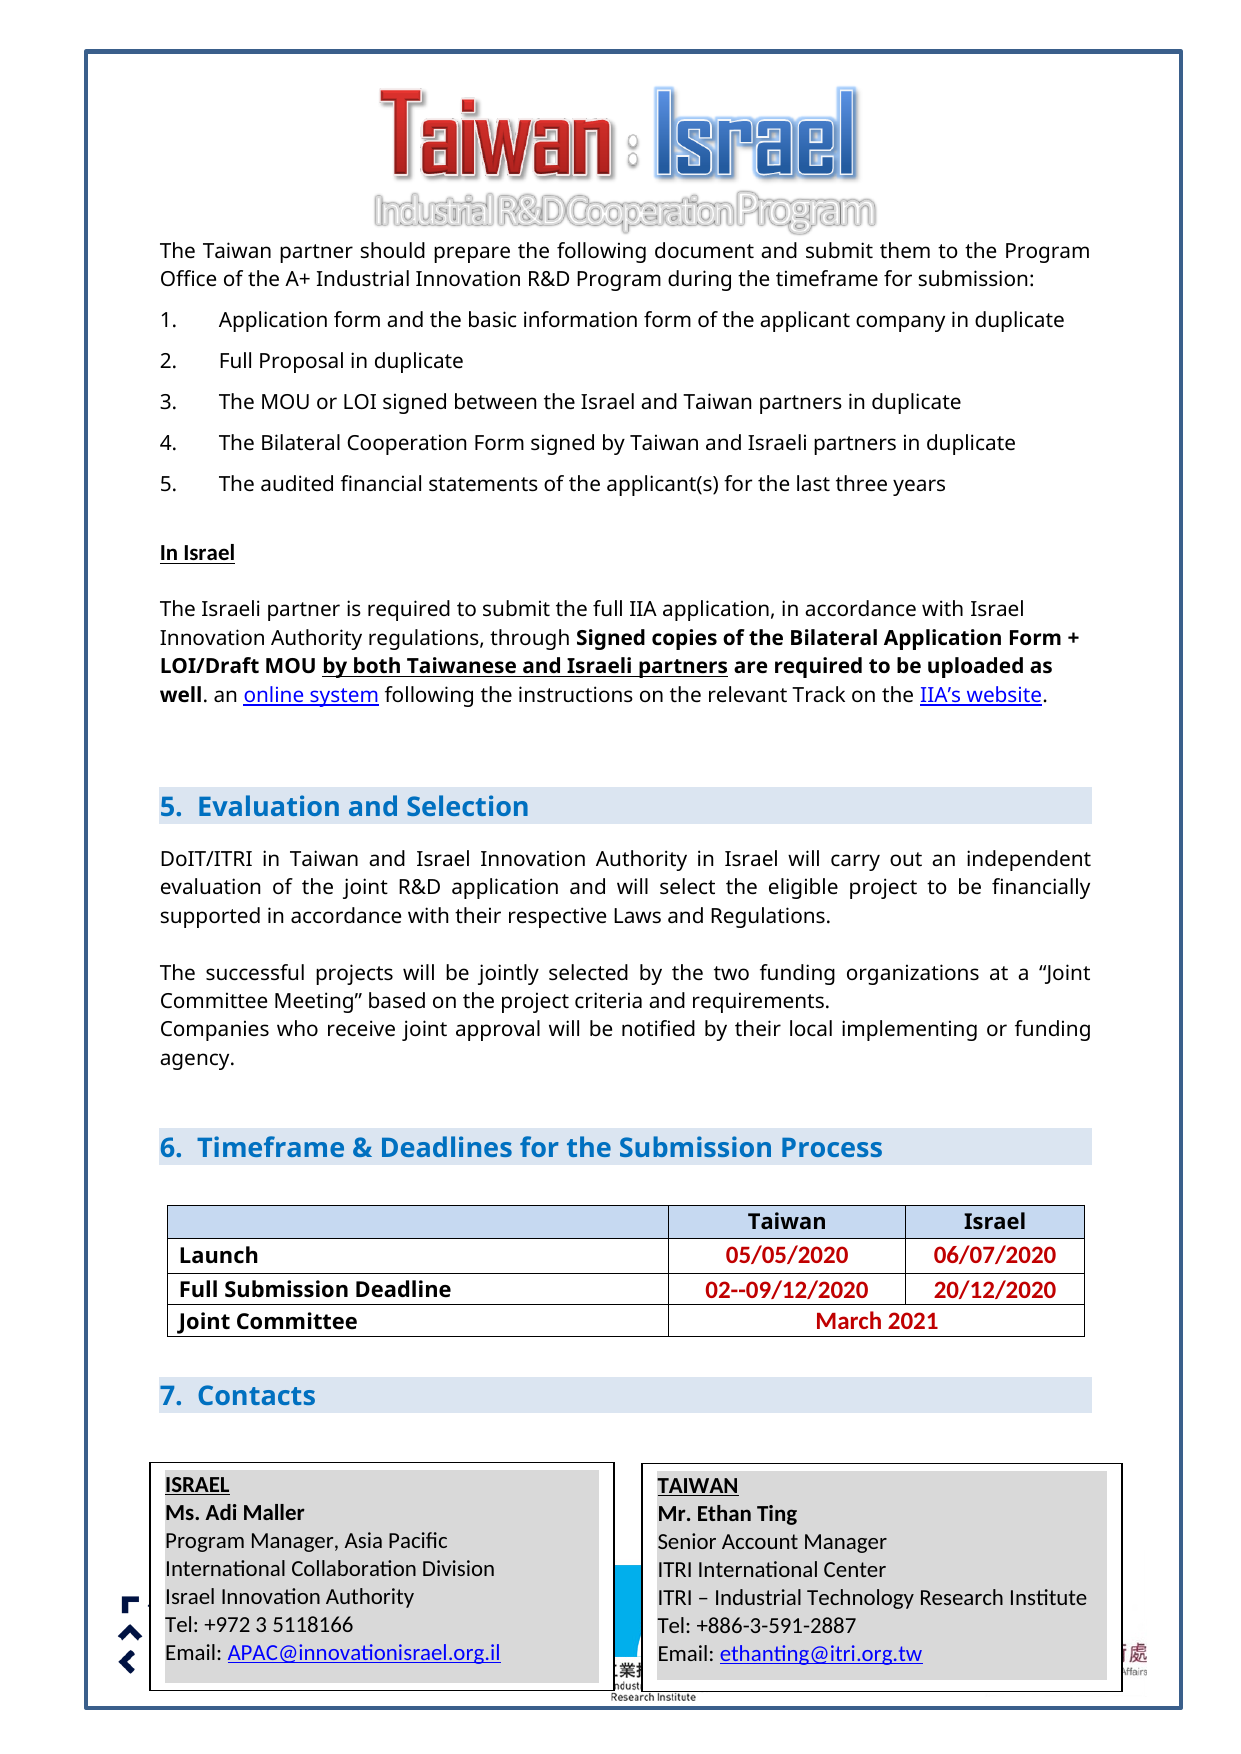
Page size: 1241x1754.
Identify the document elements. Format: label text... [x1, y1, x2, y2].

list The MOU or LOI signed between the Israel and Taiwan partners in duplicate [159, 387, 1092, 416]
list The Bilateral Cooperation Form signed by Taiwan and Israeli partners in duplicate [159, 428, 1092, 457]
table_cell 20/12/2020 [906, 1274, 1084, 1304]
text DoIT/ITRI in Taiwan and Israel Innovation Authority in Israel will carry out an independent evaluation of the joint R&D application and will select the eligible project to be financially supported in accordance with their respective Laws and Regulations. [159, 844, 1092, 929]
table_cell 02--09/12/2020 [669, 1274, 905, 1304]
table_header Taiwan [669, 1206, 905, 1238]
list The audited financial statements of the applicant(s) for the last three years [159, 469, 1092, 498]
picture [341, 73, 911, 237]
picture [587, 1639, 733, 1705]
table_cell Launch [168, 1239, 668, 1273]
table_cell 06/07/2020 [906, 1239, 1084, 1273]
text 7. Contacts [159, 1377, 1092, 1413]
text In Israel [159, 538, 1092, 567]
table_cell 05/05/2020 [669, 1239, 905, 1273]
list Application form and the basic information form of the applicant company in duplicate [159, 305, 1092, 334]
text 6. Timeframe & Deadlines for the Submission Process [159, 1128, 1092, 1165]
picture [615, 1559, 641, 1565]
text The Taiwan partner should prepare the following document and submit them to the Program Office of the A+ Industrial Innovation R&D Program during the timeframe for submission: [159, 236, 1092, 293]
table_cell Full Submission Deadline [168, 1274, 668, 1304]
text 5. Evaluation and Selection [159, 787, 1092, 824]
list Full Proposal in duplicate [159, 346, 1092, 375]
picture [984, 1550, 1147, 1697]
text The Israeli partner is required to submit the full IIA application, in accordance with Israel Innovation Authority regulations, through Signed copies of the Bilateral Application Form + LOI/Draft MOU by both Taiwanese and Israeli partners are required to be uploaded as well. an online system following the instructions on the relevant Track on the IIA’s website. [159, 594, 1092, 708]
text Companies who receive joint approval will be notified by their local implementing or funding agency. [159, 1014, 1092, 1071]
table_cell Joint Committee [168, 1305, 668, 1336]
picture [101, 1578, 149, 1686]
table_cell March 2021 [669, 1305, 1084, 1336]
text The successful projects will be jointly selected by the two funding organizations at a “Joint Committee Meeting” based on the project criteria and requirements. [159, 958, 1092, 1014]
table_header [168, 1206, 668, 1238]
table_header Israel [906, 1206, 1084, 1238]
